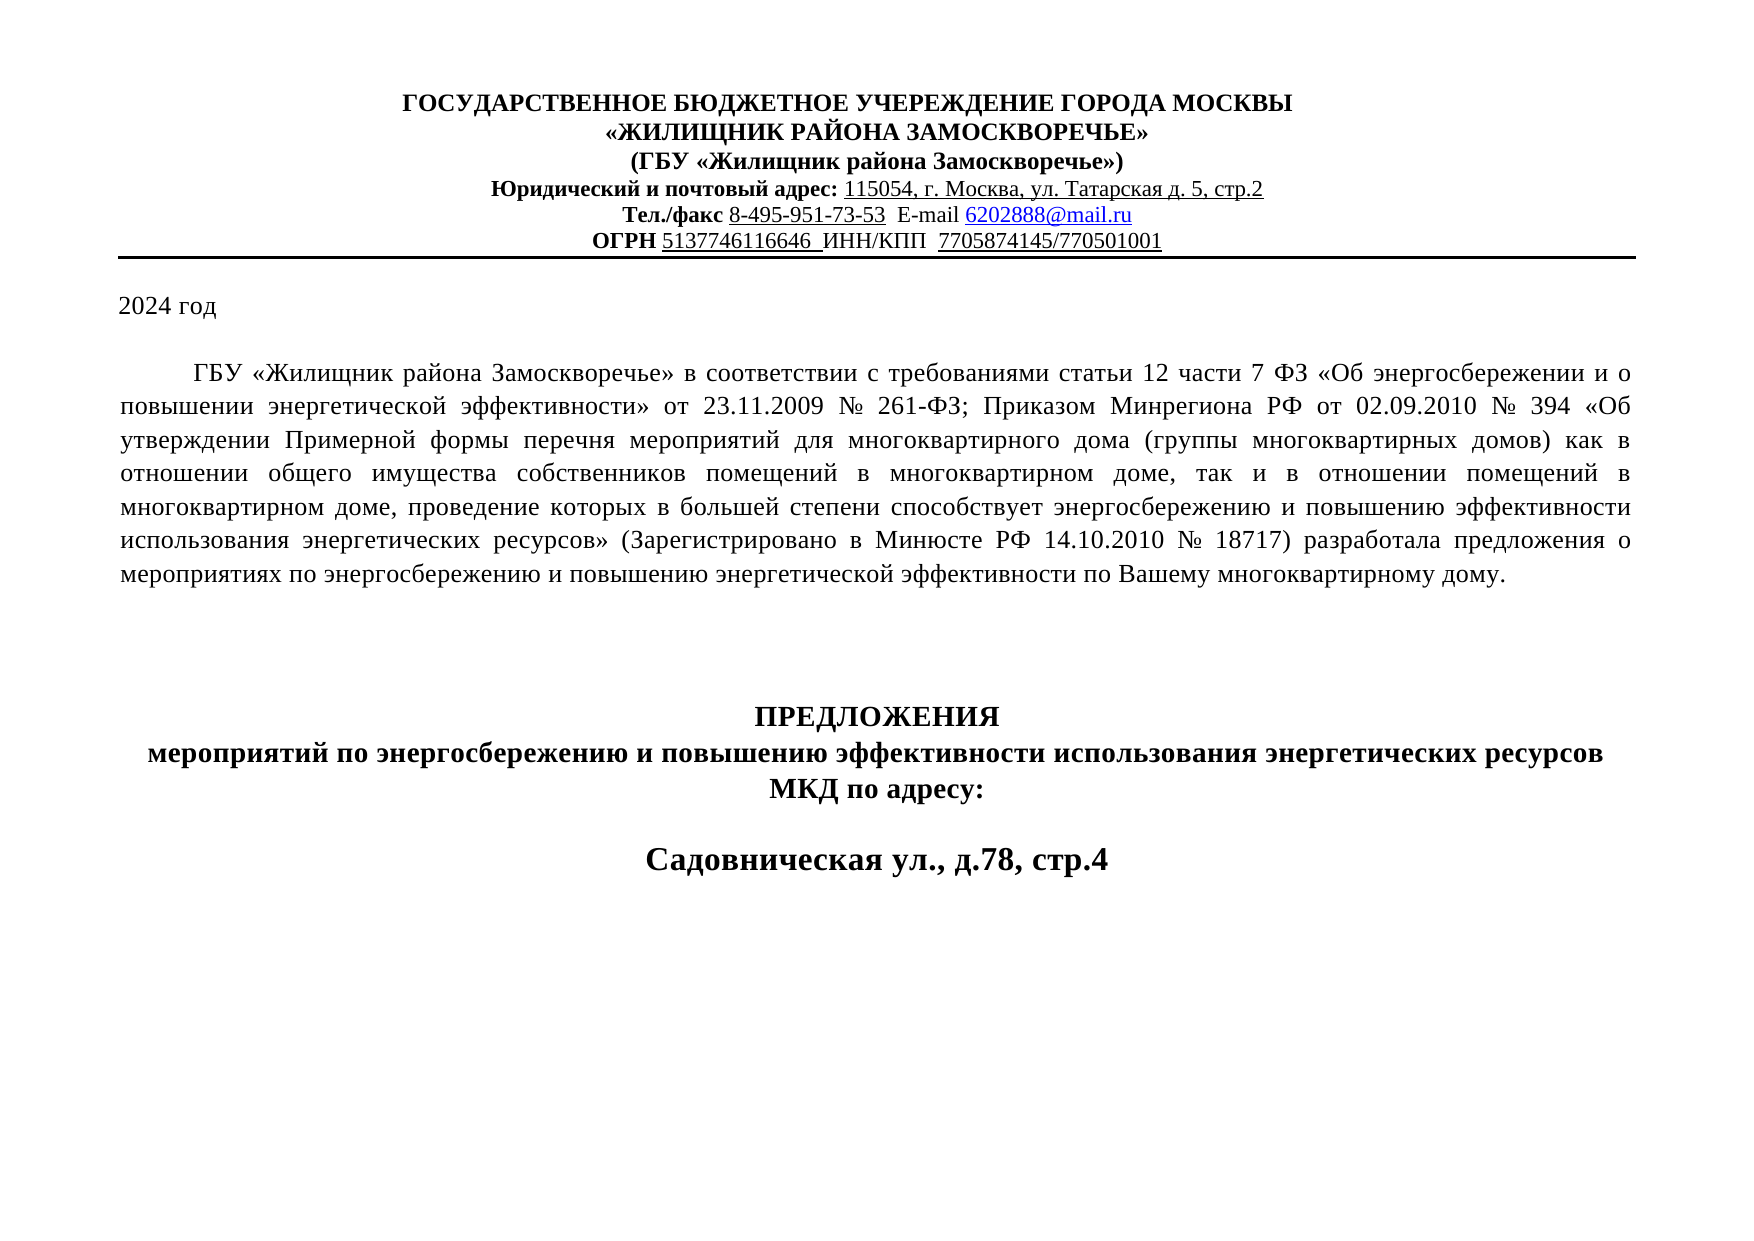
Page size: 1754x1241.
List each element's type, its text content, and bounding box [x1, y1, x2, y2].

text ПРЕДЛОЖЕНИЯ [118, 697, 1636, 733]
text Тел./факс 8-495-951-73-53 E-mail 6202888@mail.ru [118, 201, 1636, 227]
text 2024 год [118, 287, 1634, 321]
text Юридический и почтовый адрес: 115054, г. Москва, ул. Татарская д. 5, стр.2 [118, 175, 1636, 201]
text «ЖИЛИЩНИК РАЙОНА ЗАМОСКВОРЕЧЬЕ» [118, 117, 1636, 146]
text ГБУ «Жилищник района Замоскворечье» в соответствии с требованиями статьи 12 части 7 ФЗ «Об энергосбережении и о повышении энергетической эффективности» от 23.11.2009 № 261-ФЗ; Приказом Минрегиона РФ от 02.09.2010 № 394 «Об утверждении Примерной формы перечня мероприятий для многоквартирного дома (группы многоквартирных домов) как в отношении общего имущества собственников помещений в многоквартирном доме, так и в отношении помещений в многоквартирном доме, проведение которых в большей степени способствует энергосбережению и повышению эффективности использования энергетических ресурсов» (Зарегистрировано в Минюсте РФ 14.10.2010 № 18717) разработала предложения о мероприятиях по энергосбережению и повышению энергетической эффективности по Вашему многоквартирному дому. [120, 354, 1634, 589]
text ГОСУДАРСТВЕННОЕ БЮДЖЕТНОЕ УЧЕРЕЖДЕНИЕ ГОРОДА МОСКВЫ [59, 88, 1636, 117]
text мероприятий по энергосбережению и повышению эффективности использования энергетических ресурсов МКД по адресу: [118, 733, 1636, 806]
text ОГРН 5137746116646 ИНН/КПП 7705874145/770501001 [118, 227, 1636, 256]
text Садовническая ул., д.78, стр.4 [118, 842, 1636, 878]
text (ГБУ «Жилищник района Замоскворечье») [118, 146, 1636, 175]
